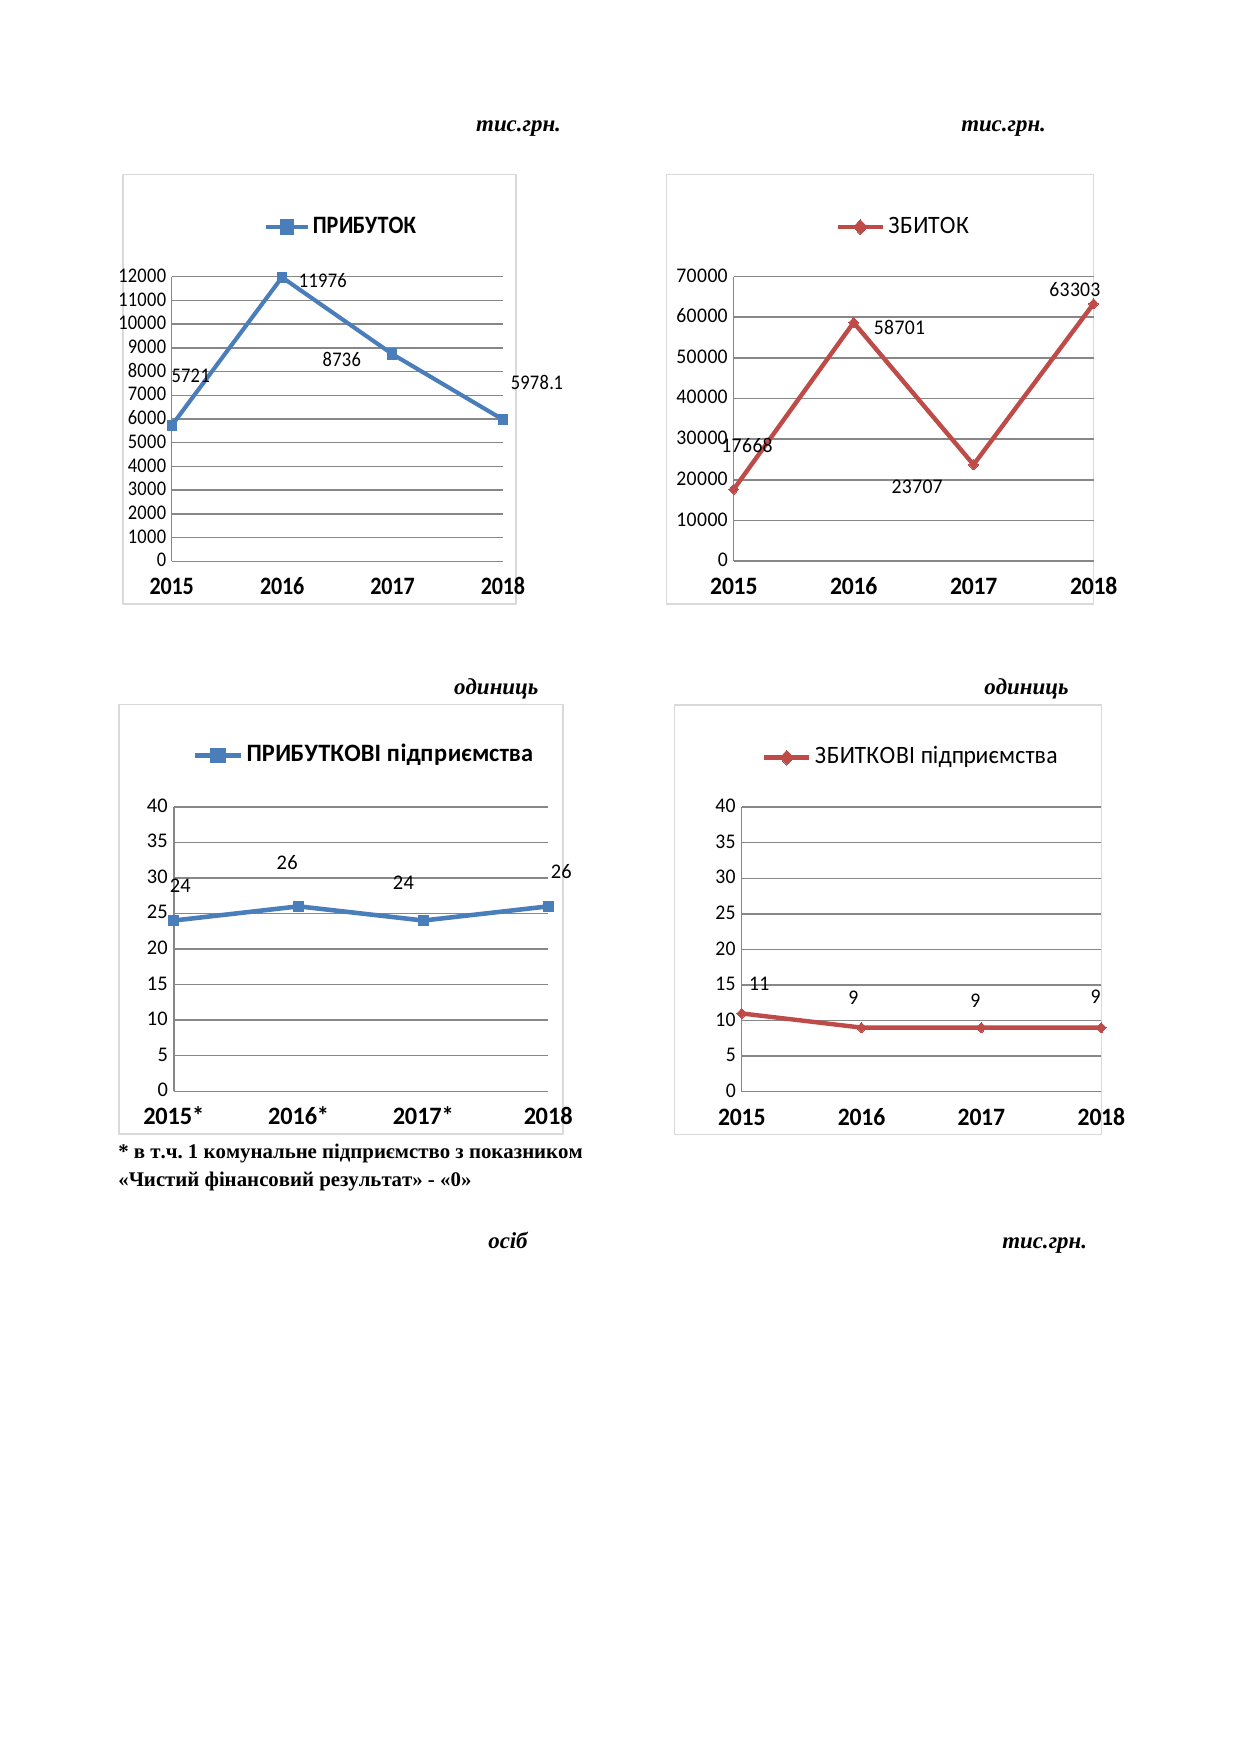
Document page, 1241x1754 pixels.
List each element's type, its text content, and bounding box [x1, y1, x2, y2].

text «Чистий фінансовий результат» - «0» [118, 1167, 1181, 1191]
text осіб тис.грн. [118, 1227, 1181, 1253]
text тис.грн. тис.грн. [118, 110, 1181, 137]
text * в т.ч. 1 комунальне підприємство з показником [118, 1139, 1181, 1163]
text одиниць одиниць [118, 673, 1181, 700]
